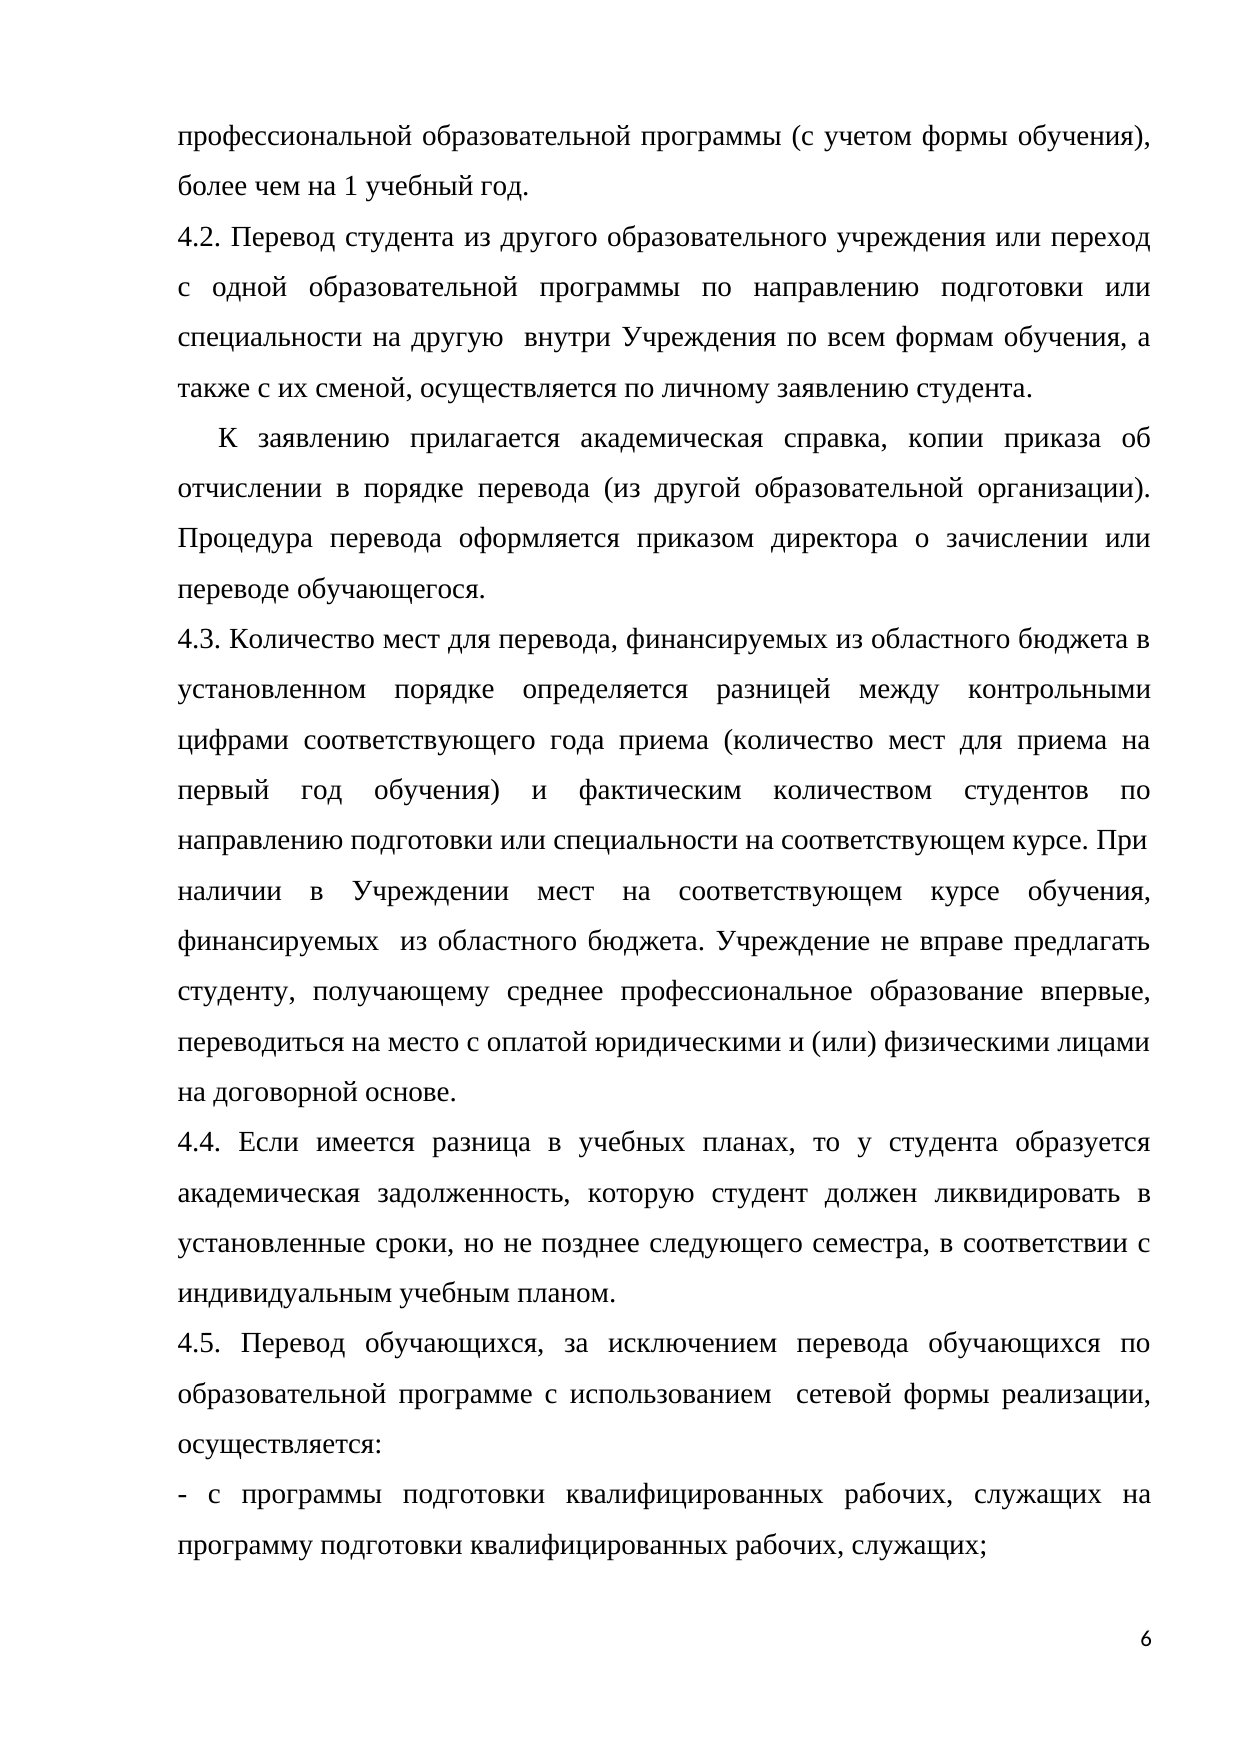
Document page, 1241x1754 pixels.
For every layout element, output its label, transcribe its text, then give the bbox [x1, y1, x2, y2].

text на договорной основе. [177, 1074, 1152, 1108]
text 4.4. Если имеется разница в учебных планах, то у студента образуется академическая задолженность, которую студент должен ликвидировать в установленные сроки, но не позднее следующего семестра, в соответствии с индивидуальным учебным планом. [177, 1124, 1152, 1309]
text наличии в Учреждении мест на соответствующем курсе обучения, финансируемых из областного бюджета. Учреждение не вправе предлагать студенту, получающему среднее профессиональное образование впервые, переводиться на место с оплатой юридическими и (или) физическими лицами [177, 873, 1152, 1057]
text 4.2. Перевод студента из другого образовательного учреждения или переход с одной образовательной программы по направлению подготовки или специальности на другую внутри Учреждения по всем формам обучения, а также с их сменой, осуществляется по личному заявлению студента. [177, 219, 1152, 403]
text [177, 118, 1152, 202]
text 4.3. Количество мест для перевода, финансируемых из областного бюджета в установленном порядке определяется разницей между контрольными цифрами соответствующего года приема (количество мест для приема на первый год обучения) и фактическим количеством студентов по направлению подготовки или специальности на соответствующем курсе. При [177, 621, 1152, 856]
text - с программы подготовки квалифицированных рабочих, служащих на программу подготовки квалифицированных рабочих, служащих; [177, 1477, 1152, 1560]
text 4.5. Перевод обучающихся, за исключением перевода обучающихся по образовательной программе с использованием сетевой формы реализации, осуществляется: [177, 1326, 1152, 1460]
text К заявлению прилагается академическая справка, копии приказа об отчислении в порядке перевода (из другой образовательной организации). Процедура перевода оформляется приказом директора о зачислении или переводе обучающегося. [177, 420, 1152, 604]
